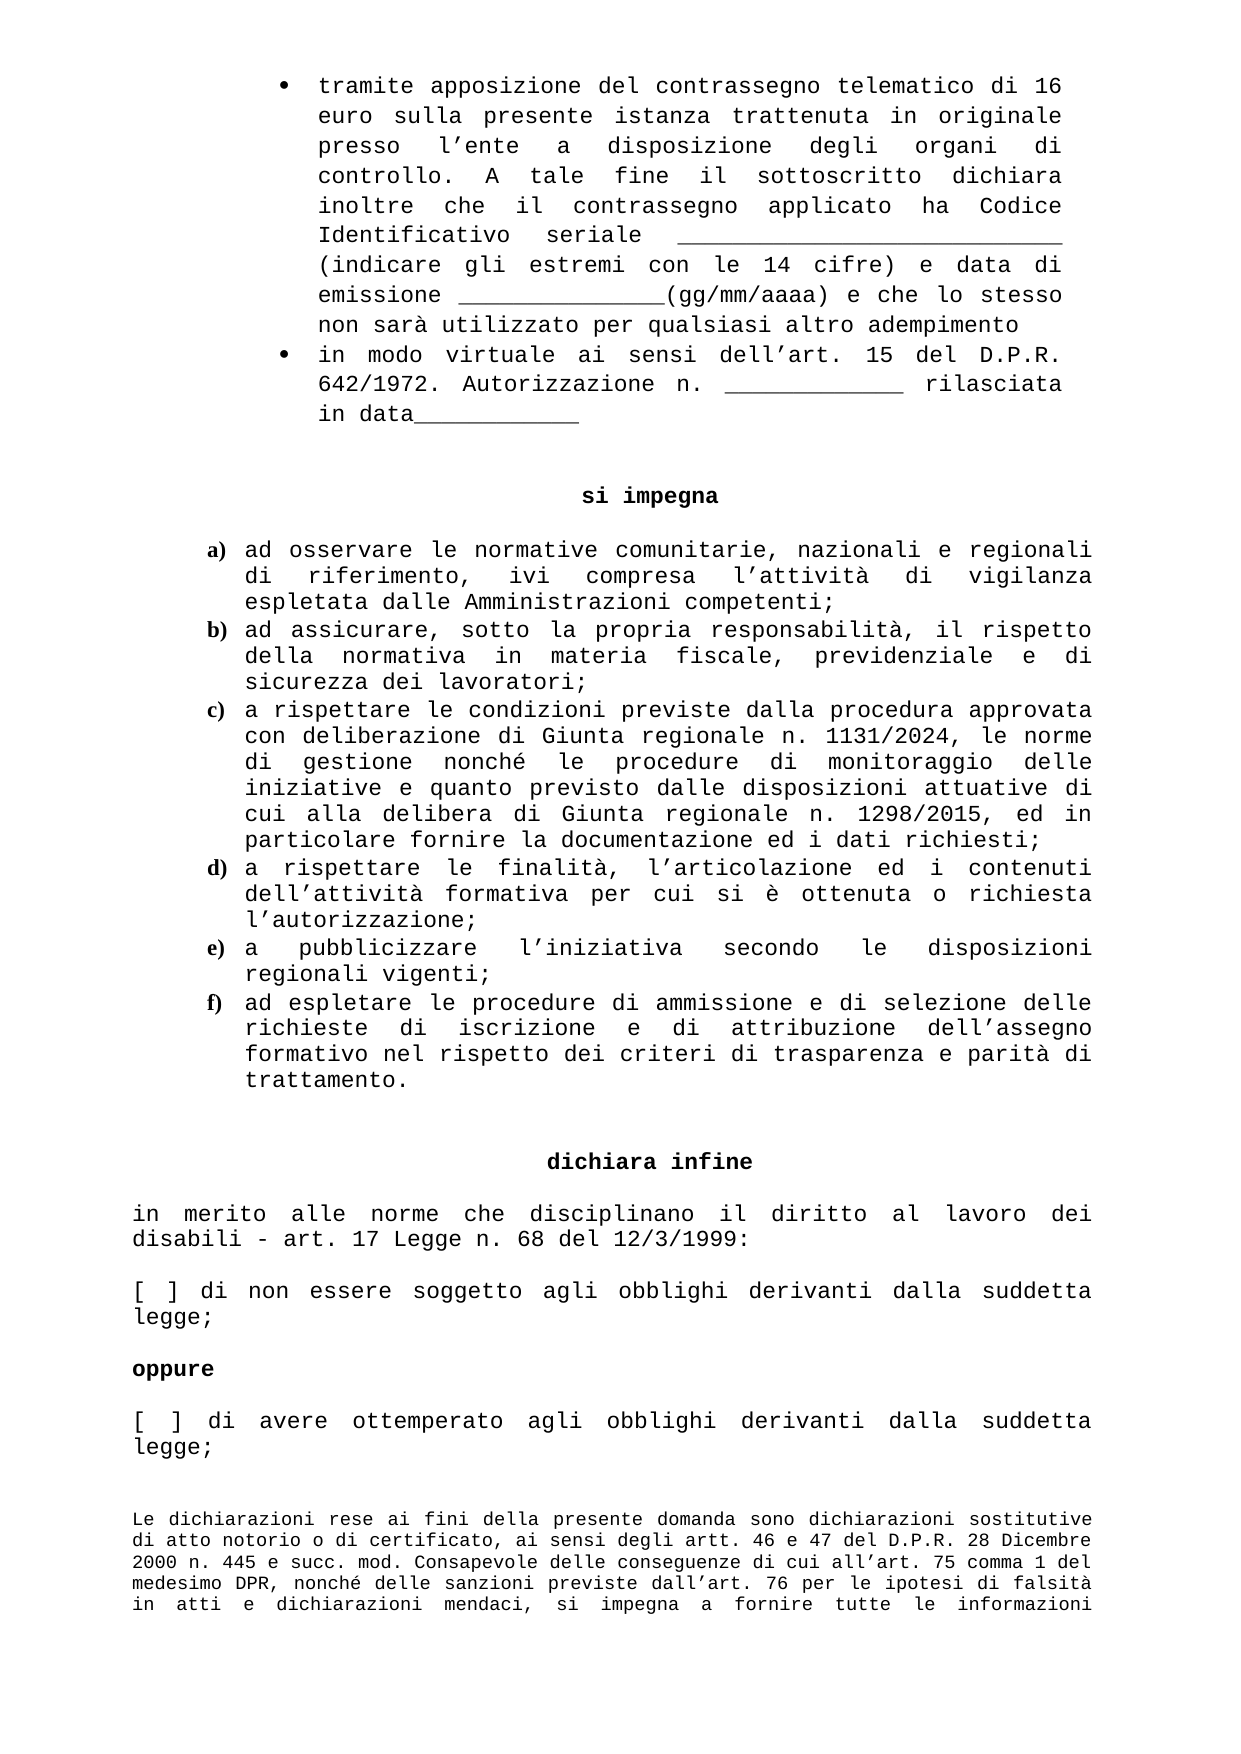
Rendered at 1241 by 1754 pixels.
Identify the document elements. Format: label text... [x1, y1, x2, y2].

list tramite apposizione del contrassegno telematico di 16 euro sulla presente istanza trattenuta in originale presso l’ente a disposizione degli organi di controllo. A tale fine il sottoscritto dichiara inoltre che il contrassegno applicato ha Codice Identificativo seriale ____________________________ (indicare gli estremi con le 14 cifre) e data di emissione _______________(gg/mm/aaaa) e che lo stesso non sarà utilizzato per qualsiasi altro adempimento [280, 75, 1062, 339]
list a rispettare le finalità, l’articolazione ed i contenuti dell’attività formativa per cui si è ottenuta o richiesta l’autorizzazione; [207, 854, 1092, 934]
text [ ] di non essere soggetto agli obblighi derivanti dalla suddetta legge; [132, 1280, 1092, 1332]
text dichiara infine [207, 1151, 1092, 1176]
list a pubblicizzare l’iniziativa secondo le disposizioni regionali vigenti; [207, 934, 1092, 988]
text in merito alle norme che disciplinano il diritto al lavoro dei disabili - art. 17 Legge n. 68 del 12/3/1999: [132, 1202, 1092, 1254]
list ad assicurare, sotto la propria responsabilità, il rispetto della normativa in materia fiscale, previdenziale e di sicurezza dei lavoratori; [207, 616, 1092, 696]
list ad espletare le procedure di ammissione e di selezione delle richieste di iscrizione e di attribuzione dell’assegno formativo nel rispetto dei criteri di trasparenza e parità di trattamento. [207, 988, 1092, 1094]
text oppure [132, 1357, 1092, 1383]
text [ ] di avere ottemperato agli obblighi derivanti dalla suddetta legge; [132, 1409, 1092, 1461]
list a rispettare le condizioni previste dalla procedura approvata con deliberazione di Giunta regionale n. 1131/2024, le norme di gestione nonché le procedure di monitoraggio delle iniziative e quanto previsto dalle disposizioni attuative di cui alla delibera di Giunta regionale n. 1298/2015, ed in particolare fornire la documentazione ed i dati richiesti; [207, 696, 1092, 854]
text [132, 1510, 1092, 1616]
text si impegna [207, 484, 1092, 510]
list in modo virtuale ai sensi dell’art. 15 del D.P.R. 642/1972. Autorizzazione n. _____________ rilasciata in data____________ [280, 343, 1062, 428]
list ad osservare le normative comunitarie, nazionali e regionali di riferimento, ivi compresa l’attività di vigilanza espletata dalle Amministrazioni competenti; [207, 536, 1092, 616]
